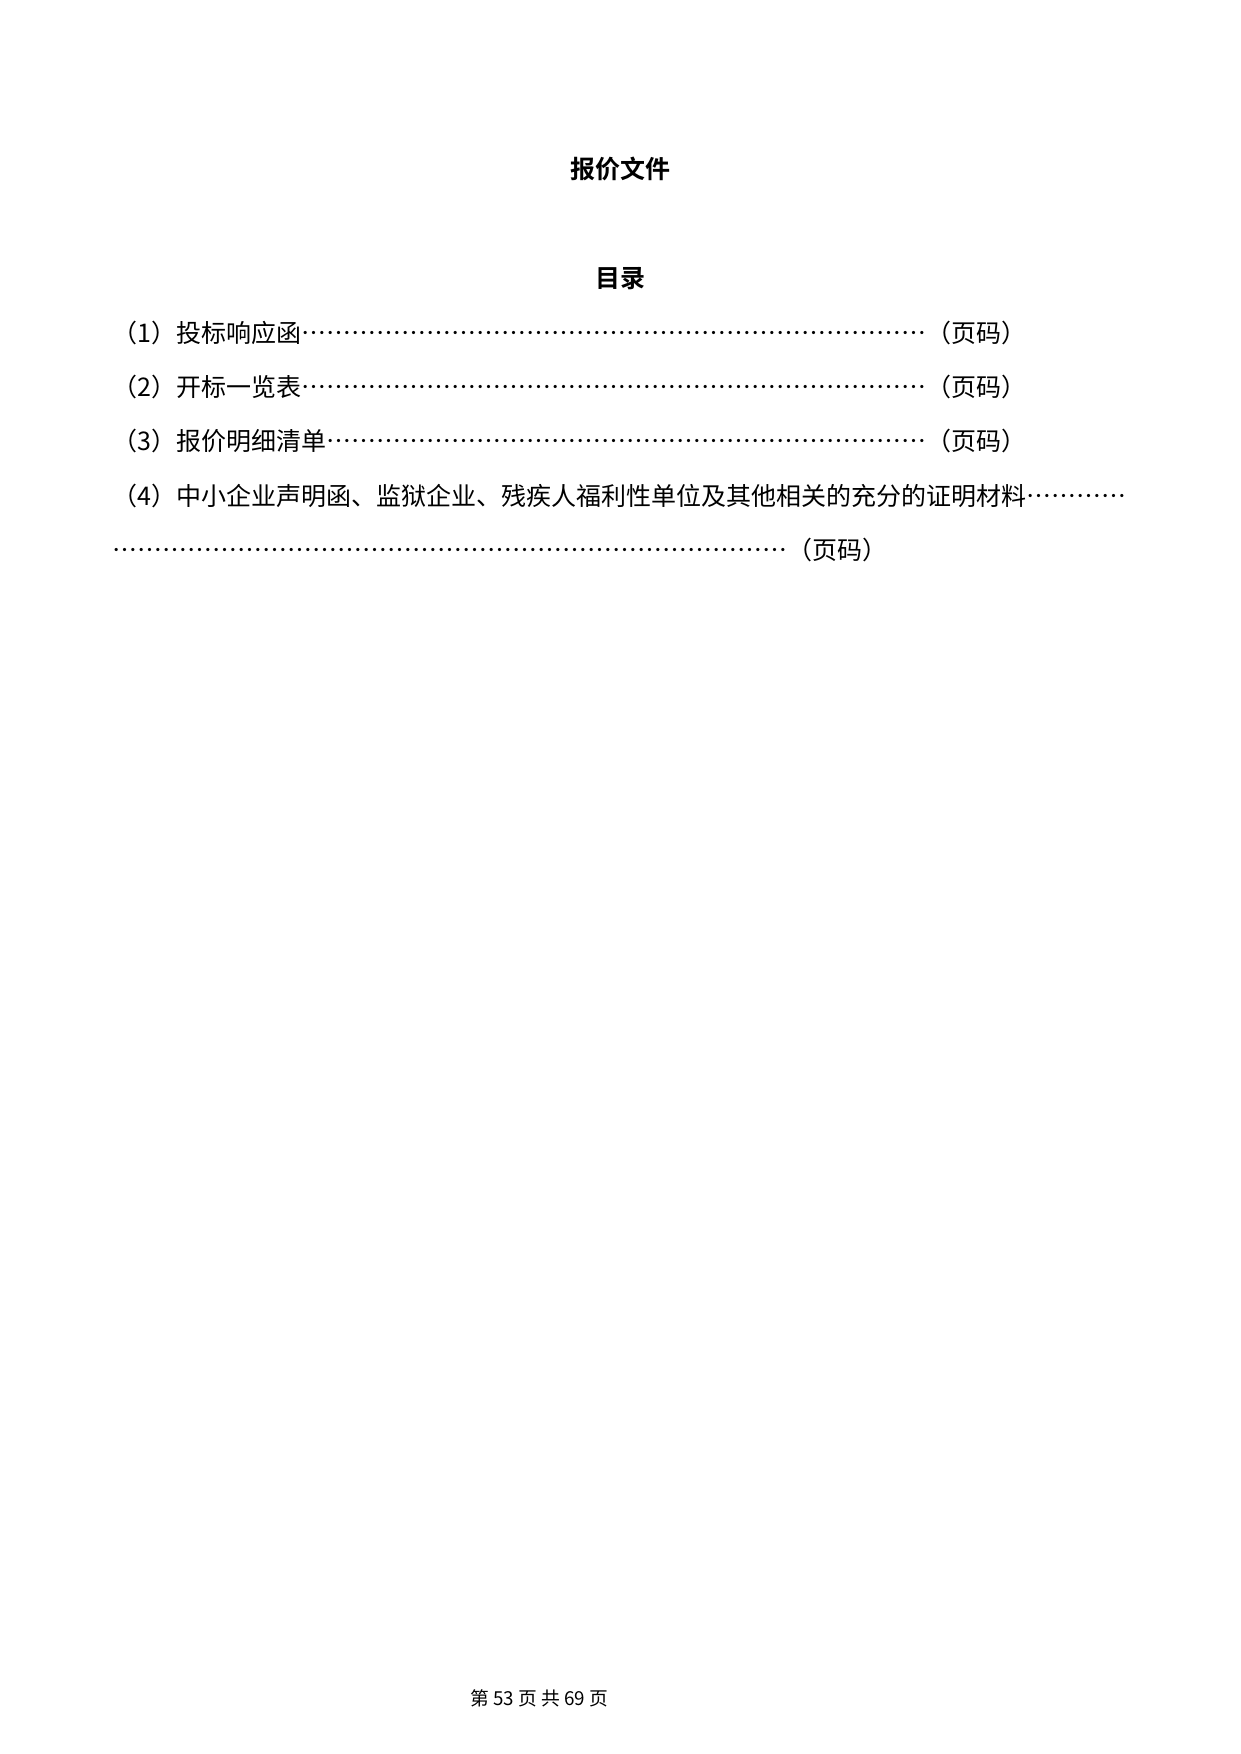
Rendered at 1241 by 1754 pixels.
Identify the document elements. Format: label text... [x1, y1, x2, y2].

text （4）中小企业声明函、监狱企业、残疾人福利性单位及其他相关的充分的证明材料…………………………………………………………………………………（页码） [112, 476, 1128, 567]
text （1）投标响应函…………………………………………………………………（页码） [112, 313, 1128, 349]
text （2）开标一览表…………………………………………………………………（页码） [112, 367, 1128, 404]
text 报价文件 [112, 150, 1128, 186]
text （3）报价明细清单………………………………………………………………（页码） [112, 422, 1128, 458]
text 目录 [112, 259, 1128, 295]
